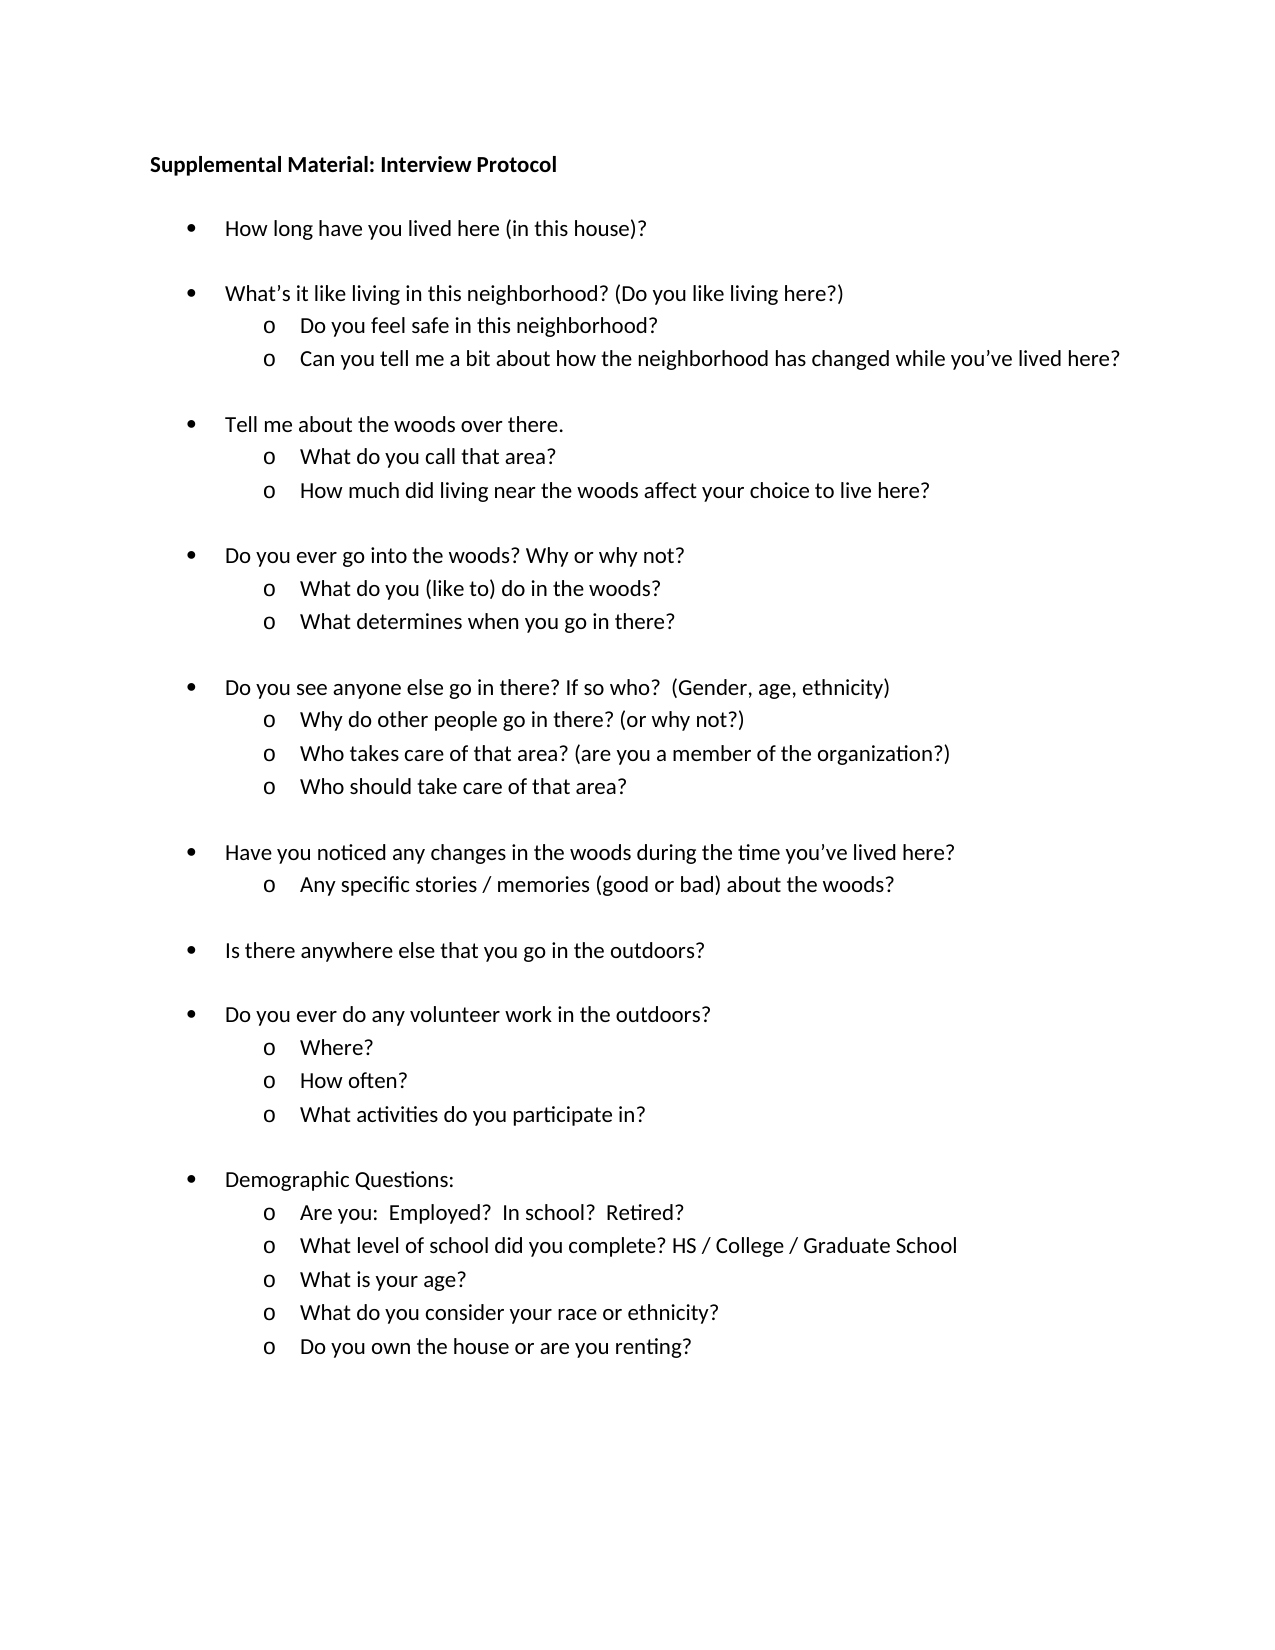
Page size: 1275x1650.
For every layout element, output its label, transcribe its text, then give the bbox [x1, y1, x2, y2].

list Who should take care of that area? [262, 772, 1125, 802]
list What do you consider your race or ethnicity? [262, 1298, 1125, 1327]
list Do you ever do any volunteer work in the outdoors? [187, 1000, 1125, 1028]
list What activities do you participate in? [262, 1100, 1125, 1129]
list Any specific stories / memories (good or bad) about the woods? [262, 870, 1125, 899]
list Is there anywhere else that you go in the outdoors? [187, 936, 1125, 964]
list Have you noticed any changes in the woods during the time you’ve lived here? [187, 838, 1125, 866]
list Do you feel safe in this neighborhood? [262, 311, 1125, 340]
text Supplemental Material: Interview Protocol [150, 150, 1125, 178]
list What do you (like to) do in the woods? [262, 574, 1125, 603]
list Can you tell me a bit about how the neighborhood has changed while you’ve lived here? [262, 344, 1125, 374]
list What level of school did you complete? HS / College / Graduate School [262, 1231, 1125, 1260]
list How long have you lived here (in this house)? [187, 214, 1125, 242]
list Are you: Employed? In school? Retired? [262, 1198, 1125, 1227]
list Tell me about the woods over there. [187, 410, 1125, 438]
list What is your age? [262, 1265, 1125, 1294]
list How often? [262, 1066, 1125, 1095]
list Do you ever go into the woods? Why or why not? [187, 542, 1125, 570]
list What’s it like living in this neighborhood? (Do you like living here?) [187, 279, 1125, 307]
list Why do other people go in there? (or why not?) [262, 705, 1125, 734]
list What do you call that area? [262, 442, 1125, 472]
list Do you own the house or are you renting? [262, 1332, 1125, 1361]
list Where? [262, 1033, 1125, 1062]
list Do you see anyone else go in there? If so who? (Gender, age, ethnicity) [187, 673, 1125, 701]
list Demographic Questions: [187, 1165, 1125, 1193]
list How much did living near the woods affect your choice to live here? [262, 476, 1125, 505]
list What determines when you go in there? [262, 607, 1125, 637]
list Who takes care of that area? (are you a member of the organization?) [262, 739, 1125, 768]
